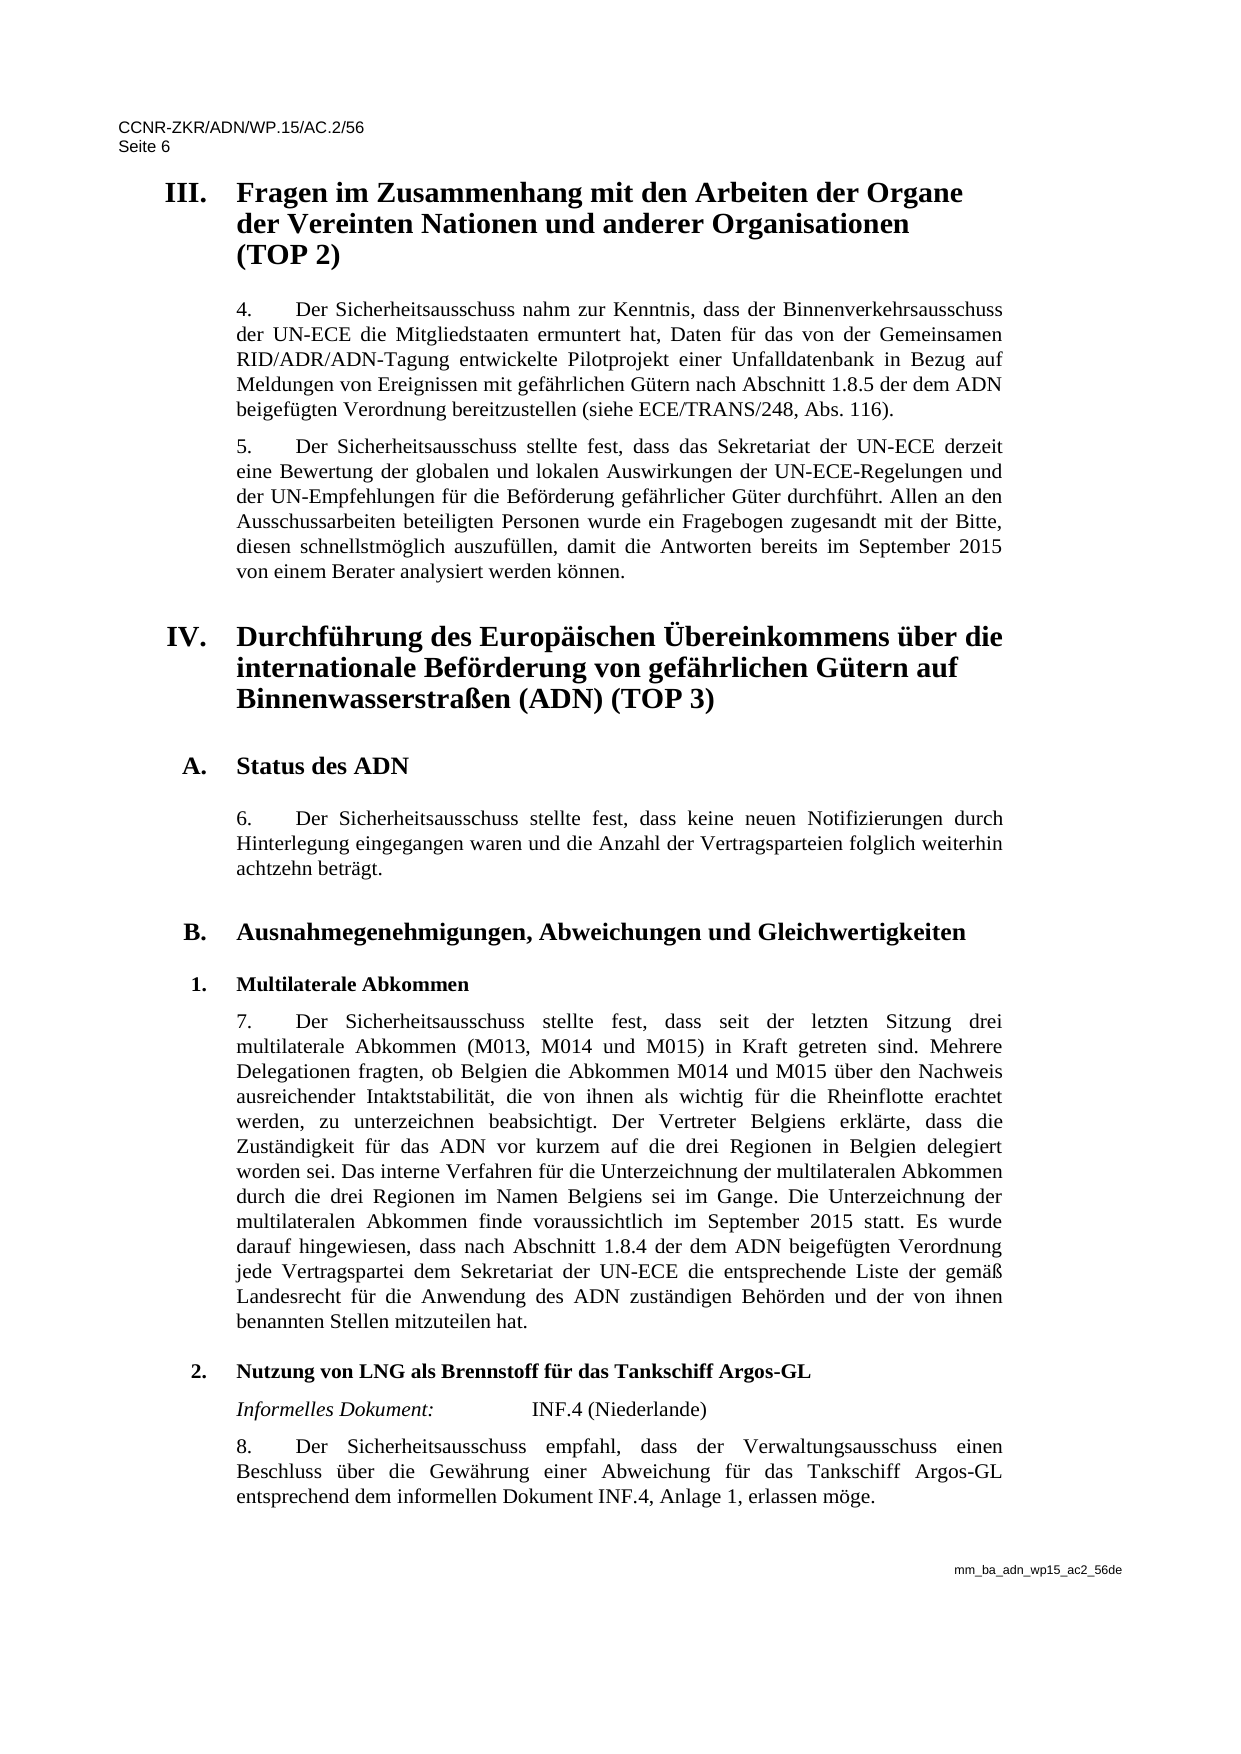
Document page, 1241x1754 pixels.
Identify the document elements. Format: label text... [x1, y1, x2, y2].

text 5. Der Sicherheitsausschuss stellte fest, dass das Sekretariat der UN-ECE derzeit eine Bewertung der globalen und lokalen Auswirkungen der UN-ECE-Regelungen und der UN-Empfehlungen für die Beförderung gefährlicher Güter durchführt. Allen an den Ausschussarbeiten beteiligten Personen wurde ein Fragebogen zugesandt mit der Bitte, diesen schnellstmöglich auszufüllen, damit die Antworten bereits im September 2015 von einem Berater analysiert werden können. [236, 433, 1004, 583]
text Informelles Dokument: INF.4 (Niederlande) [236, 1396, 1004, 1421]
text III. Fragen im Zusammenhang mit den Arbeiten der Organe der Vereinten Nationen und anderer Organisationen (TOP 2) [118, 177, 1004, 271]
text 8. Der Sicherheitsausschuss empfahl, dass der Verwaltungsausschuss einen Beschluss über die Gewährung einer Abweichung für das Tankschiff Argos-GL entsprechend dem informellen Dokument INF.4, Anlage 1, erlassen möge. [236, 1433, 1004, 1508]
text 7. Der Sicherheitsausschuss stellte fest, dass seit der letzten Sitzung drei multilaterale Abkommen (M013, M014 und M015) in Kraft getreten sind. Mehrere Delegationen fragten, ob Belgien die Abkommen M014 und M015 über den Nachweis ausreichender Intaktstabilität, die von ihnen als wichtig für die Rheinflotte erachtet werden, zu unterzeichnen beabsichtigt. Der Vertreter Belgiens erklärte, dass die Zuständigkeit für das ADN vor kurzem auf die drei Regionen in Belgien delegiert worden sei. Das interne Verfahren für die Unterzeichnung der multilateralen Abkommen durch die drei Regionen im Namen Belgiens sei im Gange. Die Unterzeichnung der multilateralen Abkommen finde voraussichtlich im September 2015 statt. Es wurde darauf hingewiesen, dass nach Abschnitt 1.8.4 der dem ADN beigefügten Verordnung jede Vertragspartei dem Sekretariat der UN-ECE die entsprechende Liste der gemäß Landesrecht für die Anwendung des ADN zuständigen Behörden und der von ihnen benannten Stellen mitzuteilen hat. [236, 1008, 1004, 1333]
text 2. Nutzung von LNG als Brennstoff für das Tankschiff Argos-GL [118, 1358, 1004, 1383]
text 6. Der Sicherheitsausschuss stellte fest, dass keine neuen Notifizierungen durch Hinterlegung eingegangen waren und die Anzahl der Vertragsparteien folglich weiterhin achtzehn beträgt. [236, 805, 1004, 880]
text IV. Durchführung des Europäischen Übereinkommens über die internationale Beförderung von gefährlichen Gütern auf Binnenwasserstraßen (ADN) (TOP 3) [118, 621, 1004, 715]
text A. Status des ADN [118, 752, 1004, 780]
text 1. Multilaterale Abkommen [118, 971, 1004, 996]
text B. Ausnahmegenehmigungen, Abweichungen und Gleichwertigkeiten [118, 918, 1004, 946]
text 4. Der Sicherheitsausschuss nahm zur Kenntnis, dass der Binnenverkehrsausschuss der UN-ECE die Mitgliedstaaten ermuntert hat, Daten für das von der Gemeinsamen RID/ADR/ADN-Tagung entwickelte Pilotprojekt einer Unfalldatenbank in Bezug auf Meldungen von Ereignissen mit gefährlichen Gütern nach Abschnitt 1.8.5 der dem ADN beigefügten Verordnung bereitzustellen (siehe ECE/TRANS/248, Abs. 116). [236, 296, 1004, 421]
